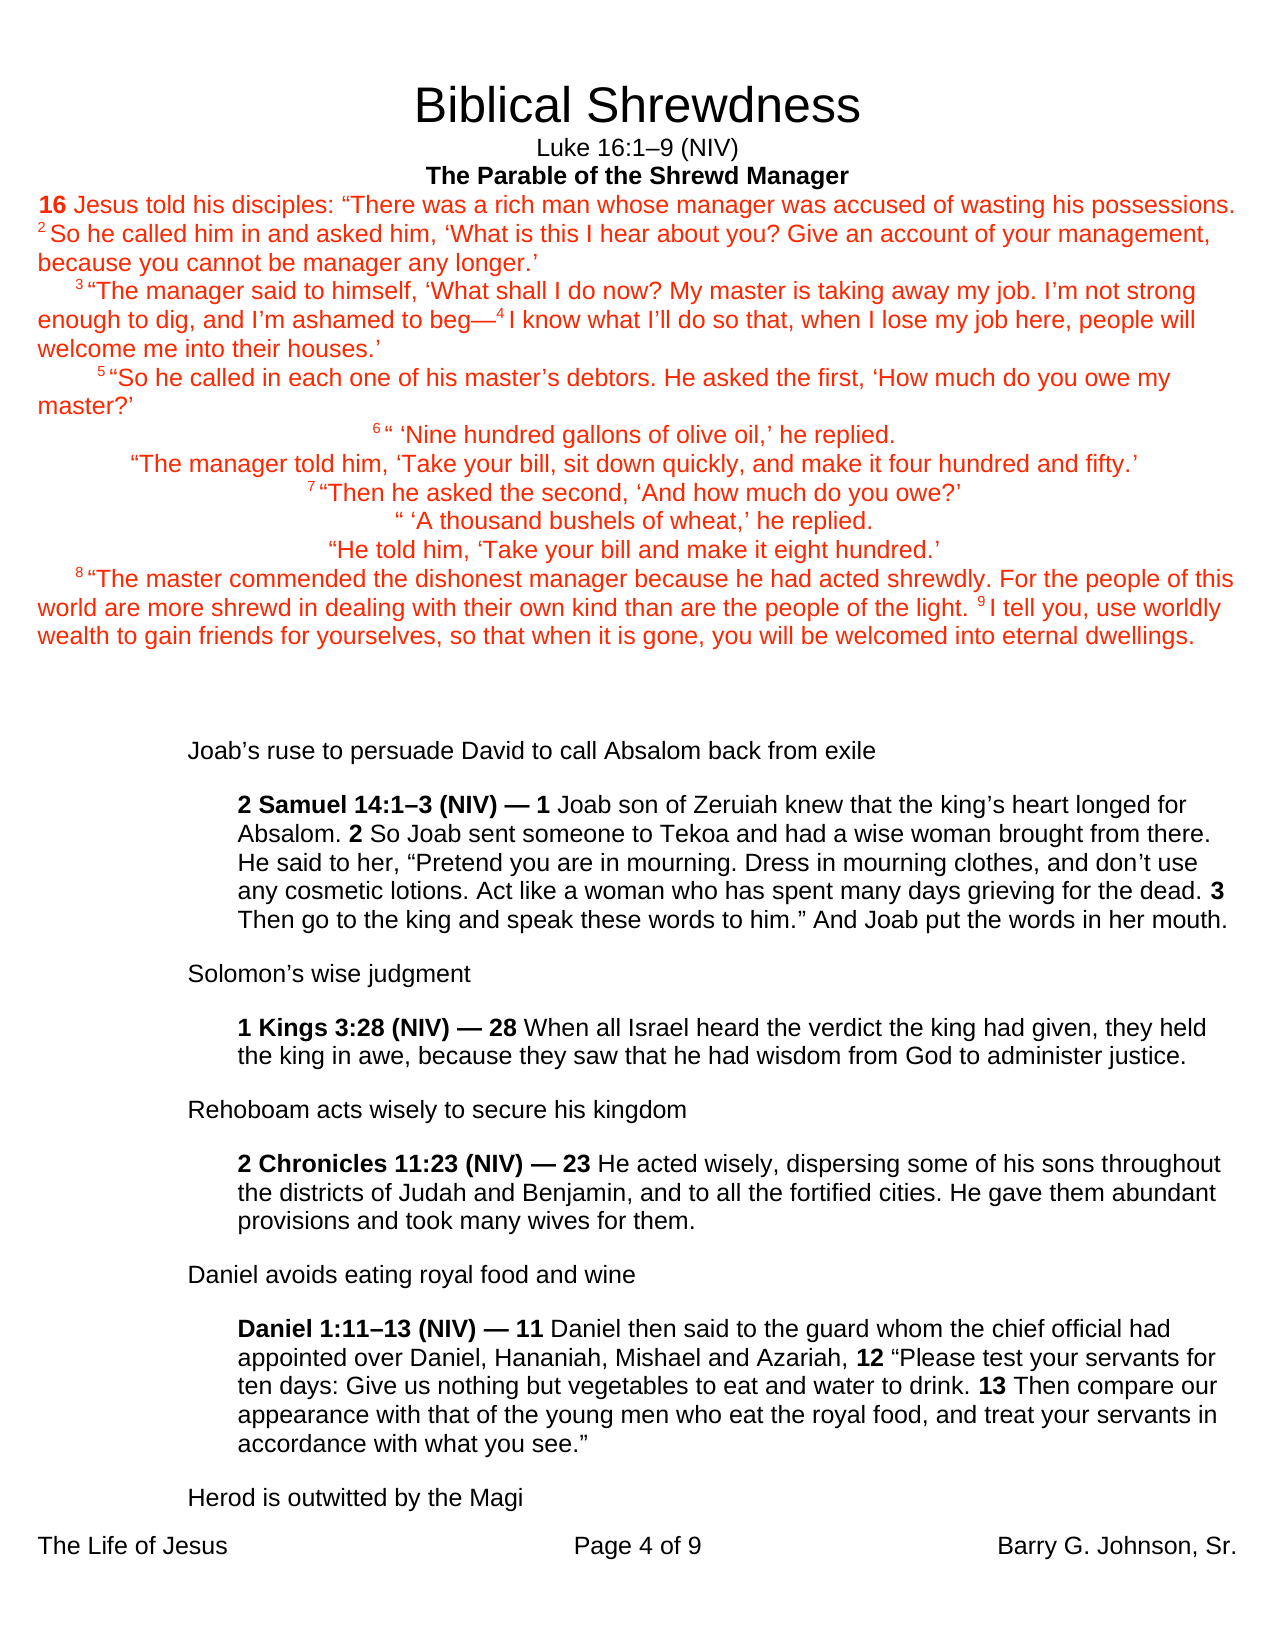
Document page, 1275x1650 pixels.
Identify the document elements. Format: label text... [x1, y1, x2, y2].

text Herod is outwitted by the Magi [187, 1482, 1237, 1511]
text Daniel avoids eating royal food and wine [187, 1260, 1237, 1289]
text Daniel 1:11–13 (NIV) — 11 Daniel then said to the guard whom the chief official had appointed over Daniel, Hananiah, Mishael and Azariah, 12 “Please test your servants for ten days: Give us nothing but vegetables to eat and water to drink. 13 Then compare our appearance with that of the young men who eat the royal food, and treat your servants in accordance with what you see.” [237, 1314, 1237, 1457]
text Joab’s ruse to persuade David to call Absalom back from exile [187, 736, 1237, 765]
text 2 Samuel 14:1–3 (NIV) — 1 Joab son of Zeruiah knew that the king’s heart longed for Absalom. 2 So Joab sent someone to Tekoa and had a wise woman brought from there. He said to her, “Pretend you are in mourning. Dress in mourning clothes, and don’t use any cosmetic lotions. Act like a woman who has spent many days grieving for the dead. 3 Then go to the king and speak these words to him.” And Joab put the words in her mouth. [237, 790, 1237, 934]
text Solomon’s wise judgment [187, 959, 1237, 987]
text 2 Chronicles 11:23 (NIV) — 23 He acted wisely, dispersing some of his sons throughout the districts of Judah and Benjamin, and to all the fortified cities. He gave them abundant provisions and took many wives for them. [237, 1149, 1237, 1235]
text Rehoboam acts wisely to secure his kingdom [187, 1095, 1237, 1124]
text 1 Kings 3:28 (NIV) — 28 When all Israel heard the verdict the king had given, they held the king in awe, because they saw that he had wisdom from God to administer justice. [237, 1012, 1237, 1070]
